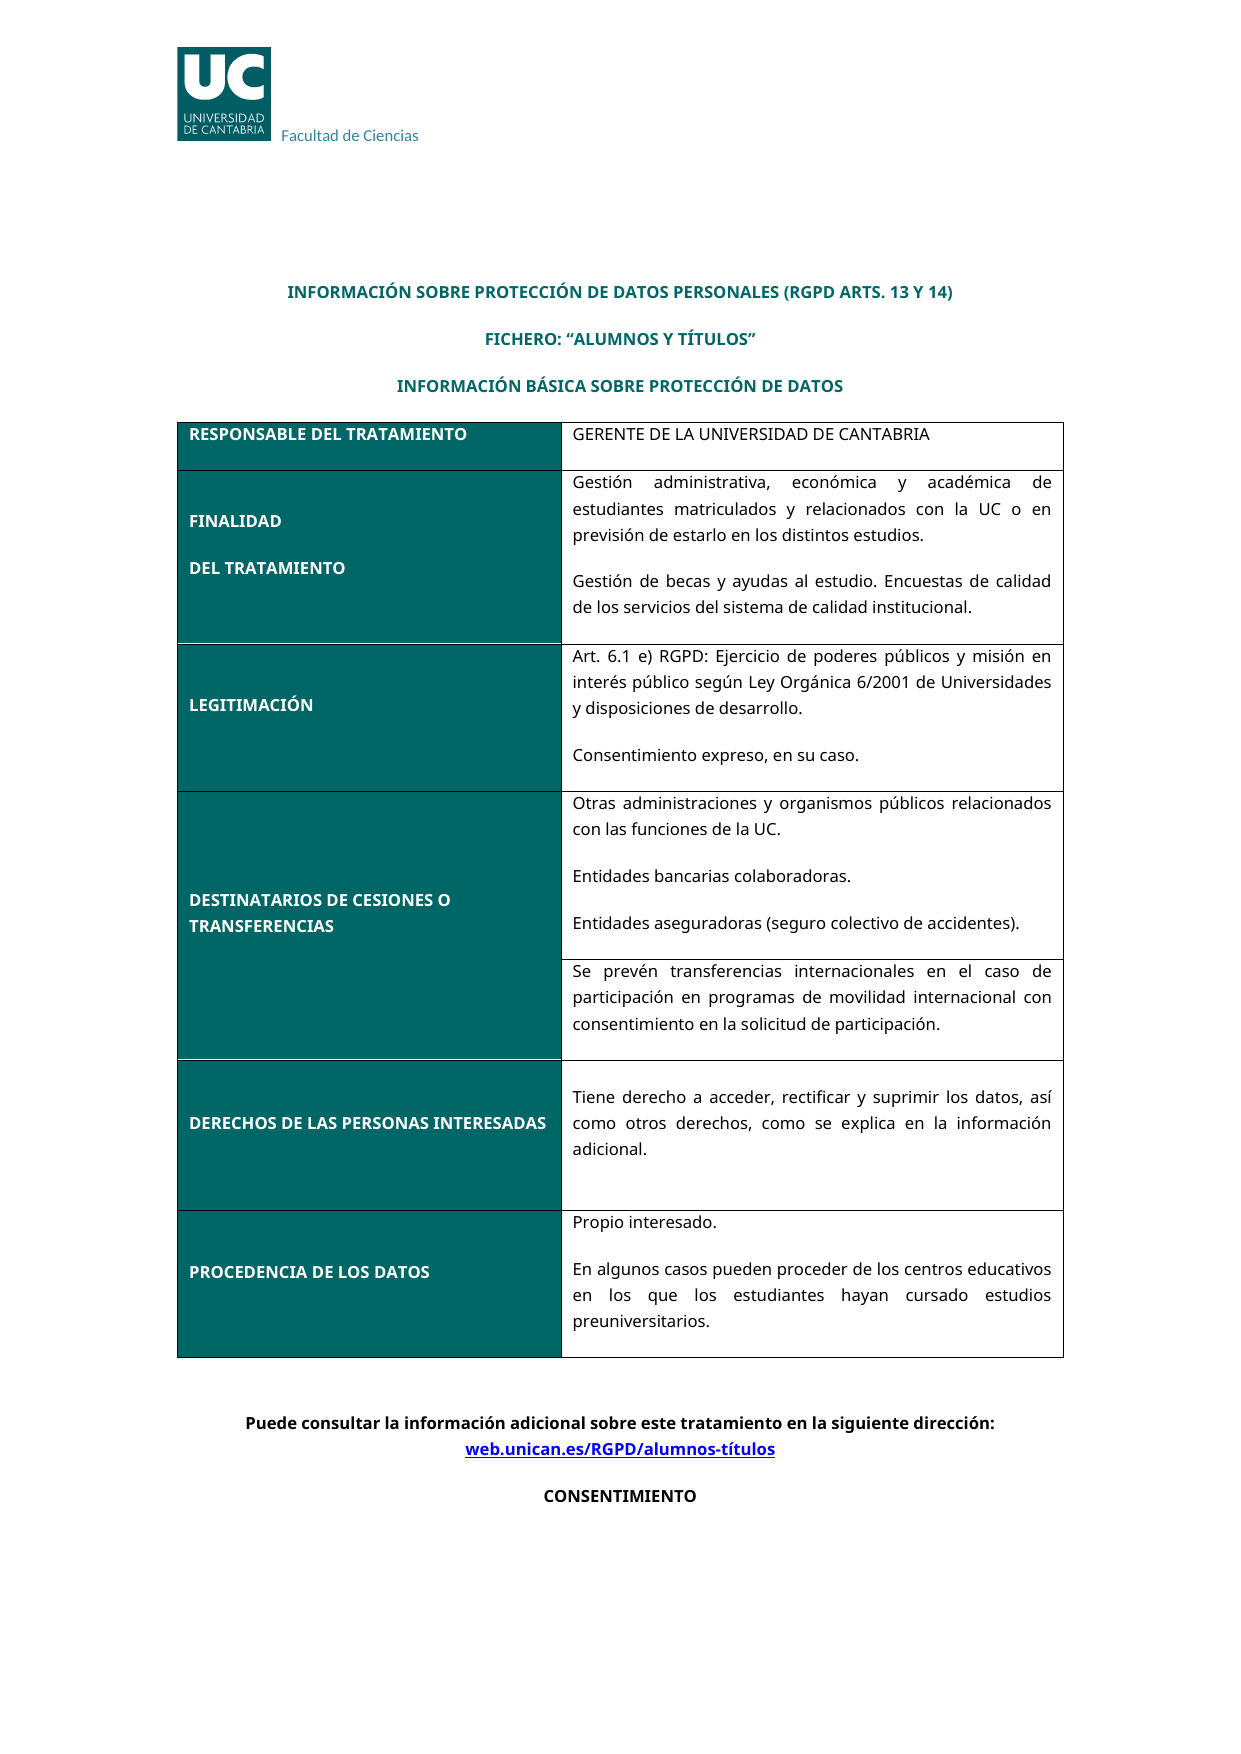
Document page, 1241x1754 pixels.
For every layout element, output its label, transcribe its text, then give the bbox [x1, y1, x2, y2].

table_header GERENTE DE LA UNIVERSIDAD DE CANTABRIA [562, 423, 1063, 470]
table_cell Otras administraciones y organismos públicos relacionados con las funciones de la UC. Entidades bancarias colaboradoras. Entidades aseguradoras (seguro colectivo de accidentes). [562, 792, 1063, 959]
table_header RESPONSABLE DEL TRATAMIENTO [178, 423, 561, 470]
table_cell DESTINATARIOS DE CESIONES O TRANSFERENCIAS [178, 792, 561, 1059]
table_cell FINALIDAD DEL TRATAMIENTO [178, 471, 561, 643]
text CONSENTIMIENTO [177, 1484, 1063, 1507]
table_cell PROCEDENCIA DE LOS DATOS [178, 1211, 561, 1357]
table_cell Propio interesado. En algunos casos pueden proceder de los centros educativos en los que los estudiantes hayan cursado estudios preuniversitarios. [562, 1211, 1063, 1357]
table_cell DERECHOS DE LAS PERSONAS INTERESADAS [178, 1061, 561, 1210]
table_cell Tiene derecho a acceder, rectificar y suprimir los datos, así como otros derechos, como se explica en la información adicional. [562, 1061, 1063, 1210]
table_cell Gestión administrativa, económica y académica de estudiantes matriculados y relacionados con la UC o en previsión de estarlo en los distintos estudios. Gestión de becas y ayudas al estudio. Encuestas de calidad de los servicios del sistema de calidad institucional. [562, 471, 1063, 643]
text INFORMACIÓN BÁSICA SOBRE PROTECCIÓN DE DATOS [177, 375, 1063, 397]
text Puede consultar la información adicional sobre este tratamiento en la siguiente dirección: web.unican.es/RGPD/alumnos-títulos [177, 1412, 1063, 1460]
text INFORMACIÓN SOBRE PROTECCIÓN DE DATOS PERSONALES (RGPD ARTS. 13 Y 14) [177, 281, 1063, 304]
picture [177, 47, 271, 141]
table_cell Art. 6.1 e) RGPD: Ejercicio de poderes públicos y misión en interés público según Ley Orgánica 6/2001 de Universidades y disposiciones de desarrollo. Consentimiento expreso, en su caso. [562, 645, 1063, 791]
table_cell Se prevén transferencias internacionales en el caso de participación en programas de movilidad internacional con consentimiento en la solicitud de participación. [562, 960, 1063, 1059]
text FICHERO: “ALUMNOS Y TÍTULOS” [177, 328, 1063, 351]
table_cell LEGITIMACIÓN [178, 645, 561, 791]
